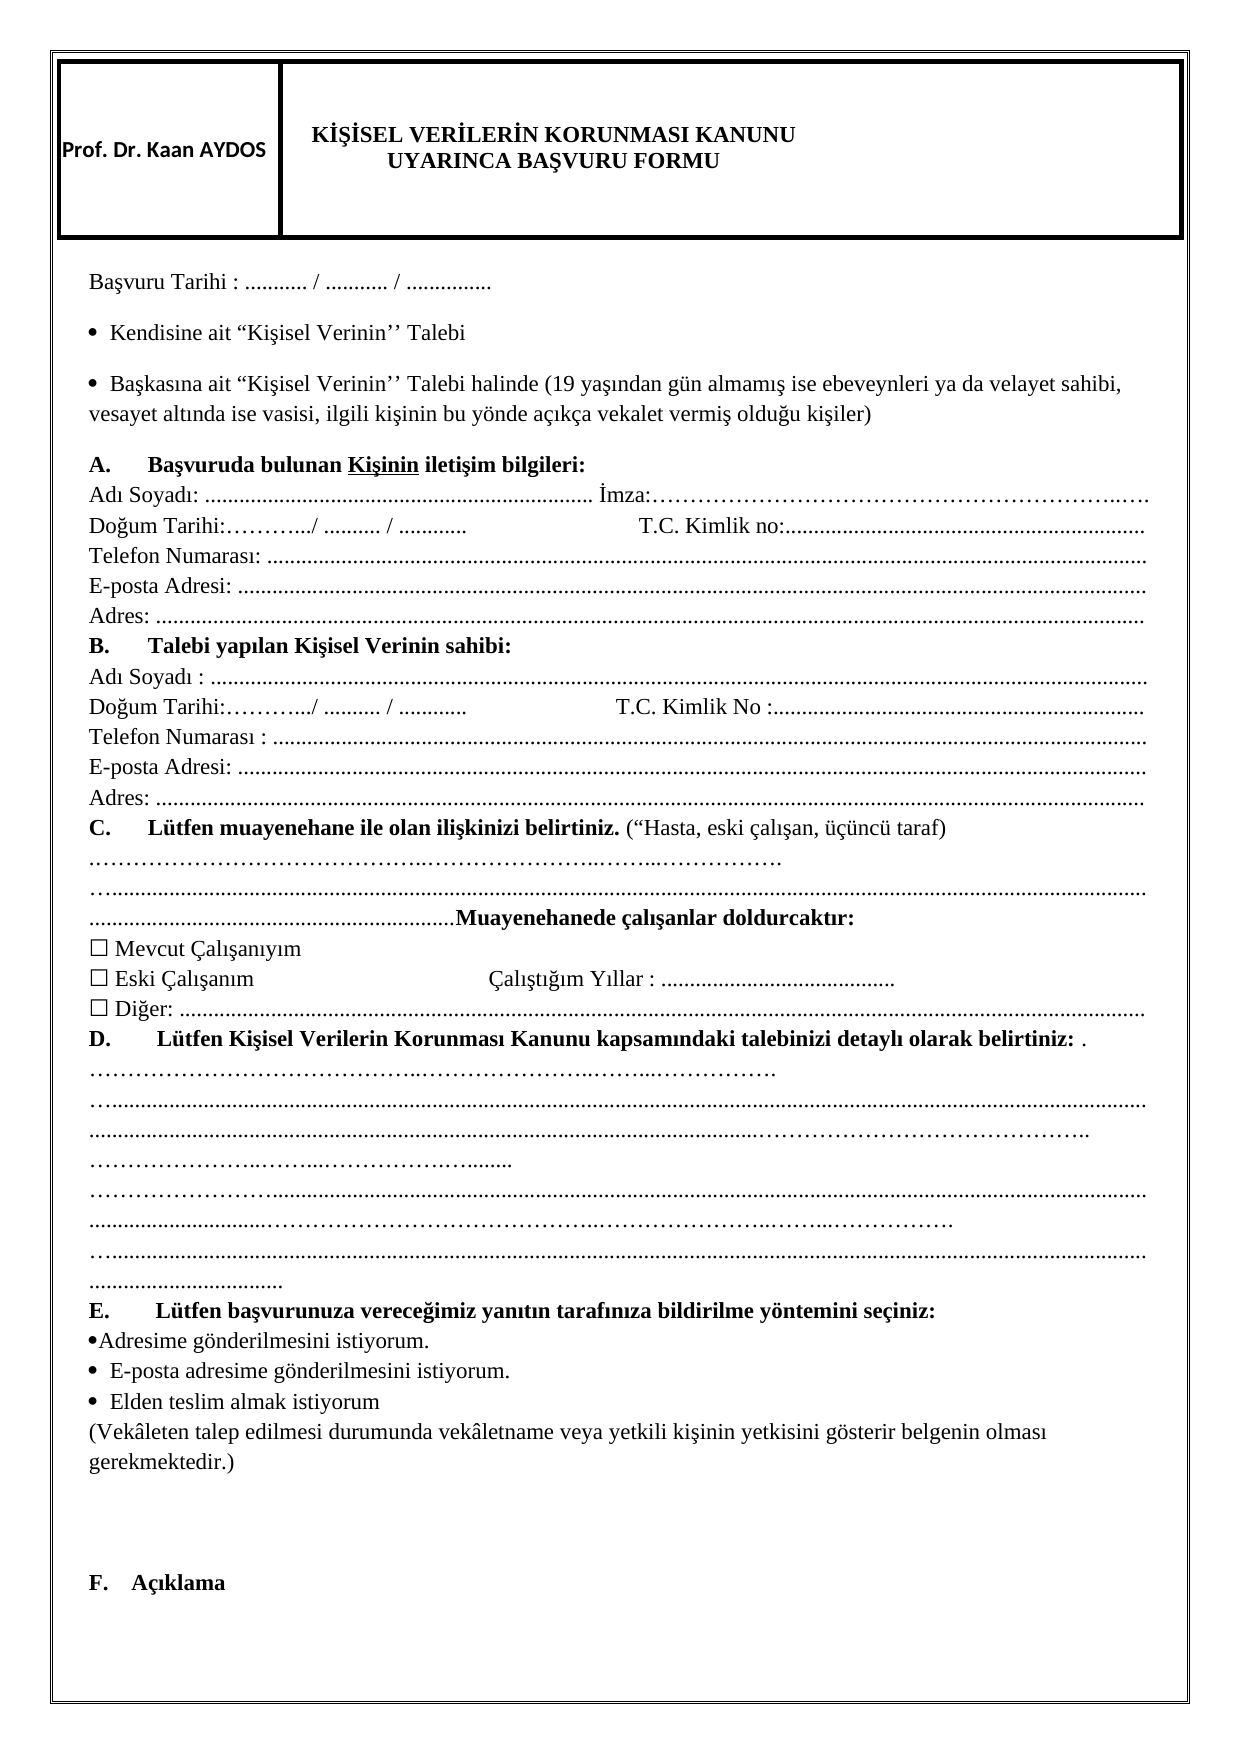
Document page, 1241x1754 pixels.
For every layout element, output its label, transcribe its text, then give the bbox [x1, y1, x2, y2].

list E. Lütfen başvurunuza vereceğimiz yanıtın tarafınıza bildirilme yöntemini seçiniz: [89, 1297, 1152, 1323]
text Başkasına ait “Kişisel Verinin’’ Talebi halinde (19 yaşından gün almamış ise ebeveynleri ya da velayet sahibi, vesayet altında ise vasisi, ilgili kişinin bu yönde açıkça vekalet vermiş olduğu kişiler) [89, 370, 1152, 427]
text Başvuru Tarihi : ........... / ........... / ............... [89, 268, 1152, 294]
list Adı Soyadı: .................................................................... İmza:……………………………………………………..…. [89, 481, 1152, 508]
list E-posta Adresi: ............................................................................................................................................................... Adres: ............................................................................................................................................................................. [89, 753, 1152, 810]
list Doğum Tarihi:……….../ .......... / ............ T.C. Kimlik No :................................................................. [89, 693, 1152, 719]
list Lütfen muayenehane ile olan ilişkinizi belirtiniz. (“Hasta, eski çalışan, üçüncü taraf) [89, 814, 1152, 840]
list E-posta adresime gönderilmesini istiyorum. [89, 1357, 1152, 1384]
list F. Açıklama [89, 1569, 1152, 1595]
list Telefon Numarası: .......................................................................................................................................................... [89, 542, 1152, 568]
list Adres: ............................................................................................................................................................................. [89, 602, 1152, 629]
list Doğum Tarihi:……….../ .......... / ............ T.C. Kimlik no:............................................................... [89, 512, 1152, 538]
text Kendisine ait “Kişisel Verinin’’ Talebi [89, 319, 1152, 345]
list .……………………………………..…………………..……...…………….….....................................................................................................................................................................................................................................................Muayenehanede çalışanlar doldurcaktır: [89, 844, 1152, 931]
list ☐ Eski Çalışanım Çalıştığım Yıllar : ......................................... [89, 965, 1152, 991]
list Talebi yapılan Kişisel Verinin sahibi: [89, 632, 1152, 659]
list Telefon Numarası : ......................................................................................................................................................... [89, 723, 1152, 749]
list ☐ Diğer: ......................................................................................................................................................................... [89, 995, 1152, 1021]
list Elden teslim almak istiyorum [89, 1388, 1152, 1414]
list Adı Soyadı : .................................................................................................................................................................... [89, 663, 1152, 689]
list D. Lütfen Kişisel Verilerin Korunması Kanunu kapsamındaki talebinizi detaylı olarak belirtiniz: .……………………………………..…………………..……...…………….…..........................................................................................................................................................................................................................................................................................................……………………………………..…………………..……...…………….…........ ……………………........................................................................................................................................................................................……………………………………..…………………..……...…………….…....................................................................................................................................................................................................................... [89, 1025, 1152, 1293]
list E-posta Adresi: ............................................................................................................................................................... [89, 572, 1152, 598]
list ☐ Mevcut Çalışanıyım [89, 934, 1152, 961]
list (Vekâleten talep edilmesi durumunda vekâletname veya yetkili kişinin yetkisini gösterir belgenin olması gerekmektedir.) [89, 1418, 1152, 1474]
list Başvuruda bulunan Kişinin iletişim bilgileri: [89, 451, 1152, 478]
list Adresime gönderilmesini istiyorum. [89, 1327, 1152, 1354]
